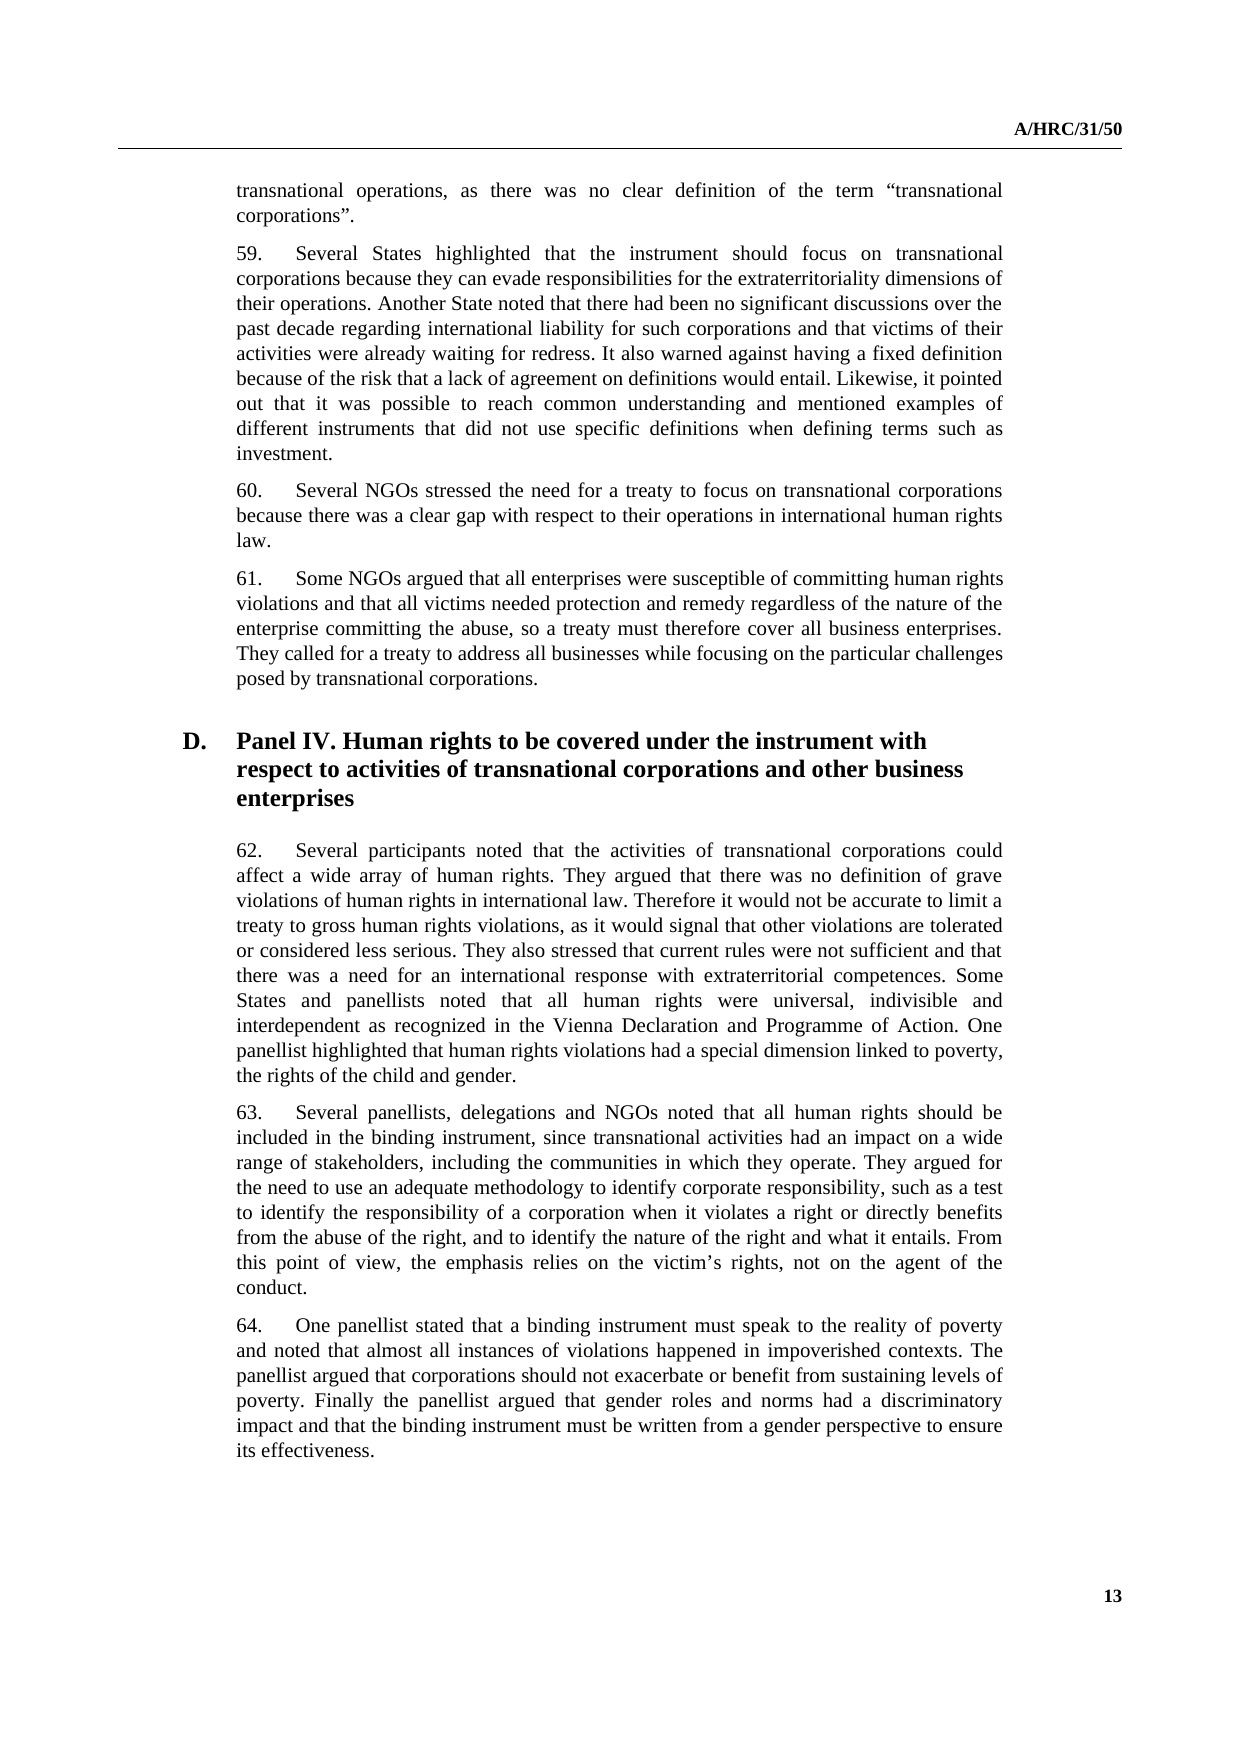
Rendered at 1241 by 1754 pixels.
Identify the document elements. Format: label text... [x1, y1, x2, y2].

text 59. Several States highlighted that the instrument should focus on transnational corporations because they can evade responsibilities for the extraterritoriality dimensions of their operations. Another State noted that there had been no significant discussions over the past decade regarding international liability for such corporations and that victims of their activities were already waiting for redress. It also warned against having a fixed definition because of the risk that a lack of agreement on definitions would entail. Likewise, it pointed out that it was possible to reach common understanding and mentioned examples of different instruments that did not use specific definitions when defining terms such as investment. [236, 240, 1004, 465]
text 62. Several participants noted that the activities of transnational corporations could affect a wide array of human rights. They argued that there was no definition of grave violations of human rights in international law. Therefore it would not be accurate to limit a treaty to gross human rights violations, as it would signal that other violations are tolerated or considered less serious. They also stressed that current rules were not sufficient and that there was a need for an international response with extraterritorial competences. Some States and panellists noted that all human rights were universal, indivisible and interdependent as recognized in the Vienna Declaration and Programme of Action. One panellist highlighted that human rights violations had a special dimension linked to poverty, the rights of the child and gender. [236, 837, 1004, 1087]
text 60. Several NGOs stressed the need for a treaty to focus on transnational corporations because there was a clear gap with respect to their operations in international human rights law. [236, 477, 1004, 552]
text D. Panel IV. Human rights to be covered under the instrument with respect to activities of transnational corporations and other business enterprises [118, 727, 1004, 812]
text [236, 177, 1004, 227]
text 64. One panellist stated that a binding instrument must speak to the reality of poverty and noted that almost all instances of violations happened in impoverished contexts. The panellist argued that corporations should not exacerbate or benefit from sustaining levels of poverty. Finally the panellist argued that gender roles and norms had a discriminatory impact and that the binding instrument must be written from a gender perspective to ensure its effectiveness. [236, 1312, 1004, 1462]
text 61. Some NGOs argued that all enterprises were susceptible of committing human rights violations and that all victims needed protection and remedy regardless of the nature of the enterprise committing the abuse, so a treaty must therefore cover all business enterprises. They called for a treaty to address all businesses while focusing on the particular challenges posed by transnational corporations. [236, 565, 1004, 690]
text 63. Several panellists, delegations and NGOs noted that all human rights should be included in the binding instrument, since transnational activities had an impact on a wide range of stakeholders, including the communities in which they operate. They argued for the need to use an adequate methodology to identify corporate responsibility, such as a test to identify the responsibility of a corporation when it violates a right or directly benefits from the abuse of the right, and to identify the nature of the right and what it entails. From this point of view, the emphasis relies on the victim’s rights, not on the agent of the conduct. [236, 1099, 1004, 1299]
